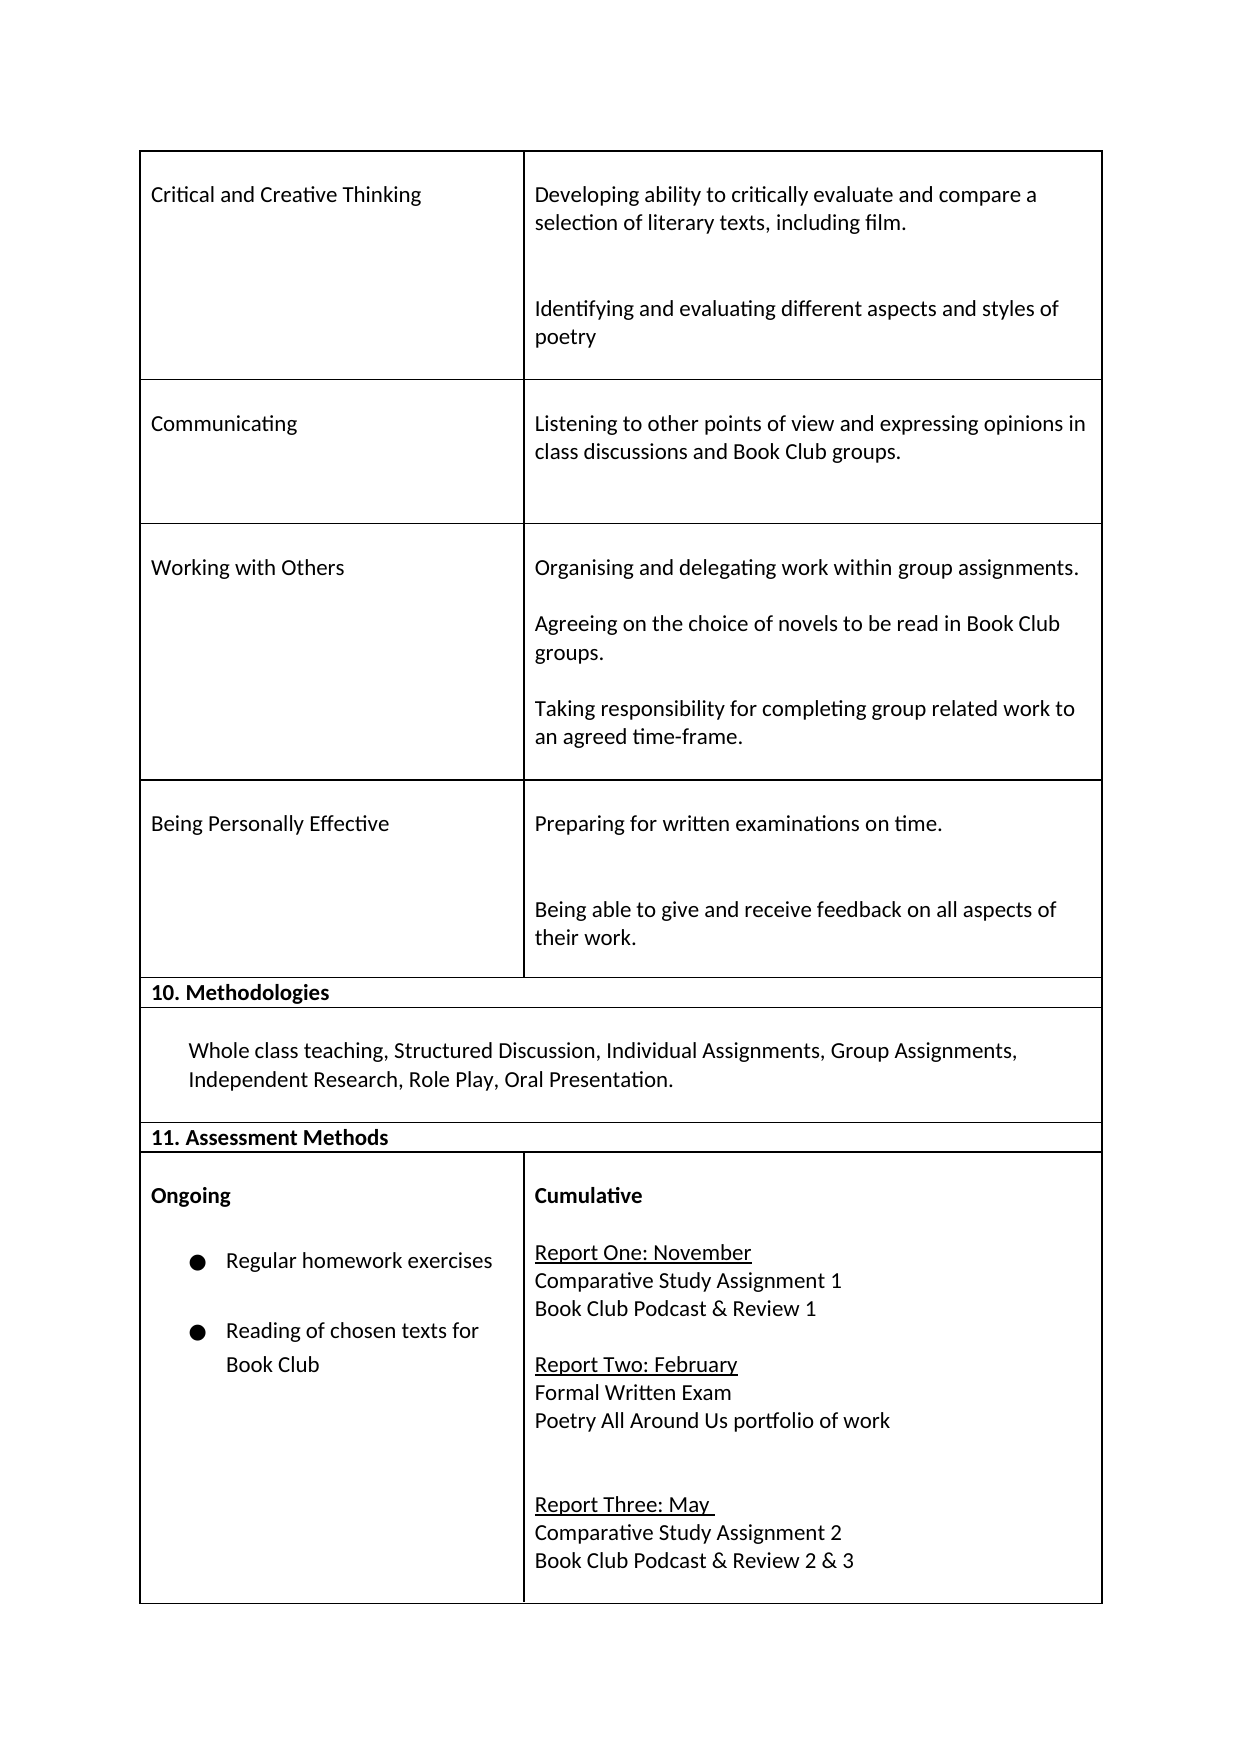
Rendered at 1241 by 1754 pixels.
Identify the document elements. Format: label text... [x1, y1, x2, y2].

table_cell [525, 1153, 1101, 1602]
table_cell Preparing for written examinations on time. Being able to give and receive feedback on all aspects of their work. [525, 781, 1101, 977]
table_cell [141, 1153, 523, 1602]
table_cell Listening to other points of view and expressing opinions in class discussions and Book Club groups. [525, 380, 1101, 522]
table_cell Communicating [141, 380, 523, 522]
table_cell Critical and Creative Thinking [141, 152, 523, 379]
table_cell Working with Others [141, 524, 523, 779]
table_cell Being Personally Effective [141, 781, 523, 977]
table_cell Developing ability to critically evaluate and compare a selection of literary texts, including film. Identifying and evaluating different aspects and styles of poetry [525, 152, 1101, 379]
table_cell 11. Assessment Methods [141, 1123, 1101, 1151]
table_cell Whole class teaching, Structured Discussion, Individual Assignments, Group Assignments, Independent Research, Role Play, Oral Presentation. [141, 1008, 1101, 1121]
table_cell 10. Methodologies [141, 978, 1101, 1006]
table_cell Organising and delegating work within group assignments. Agreeing on the choice of novels to be read in Book Club groups. Taking responsibility for completing group related work to an agreed time-frame. [525, 524, 1101, 779]
